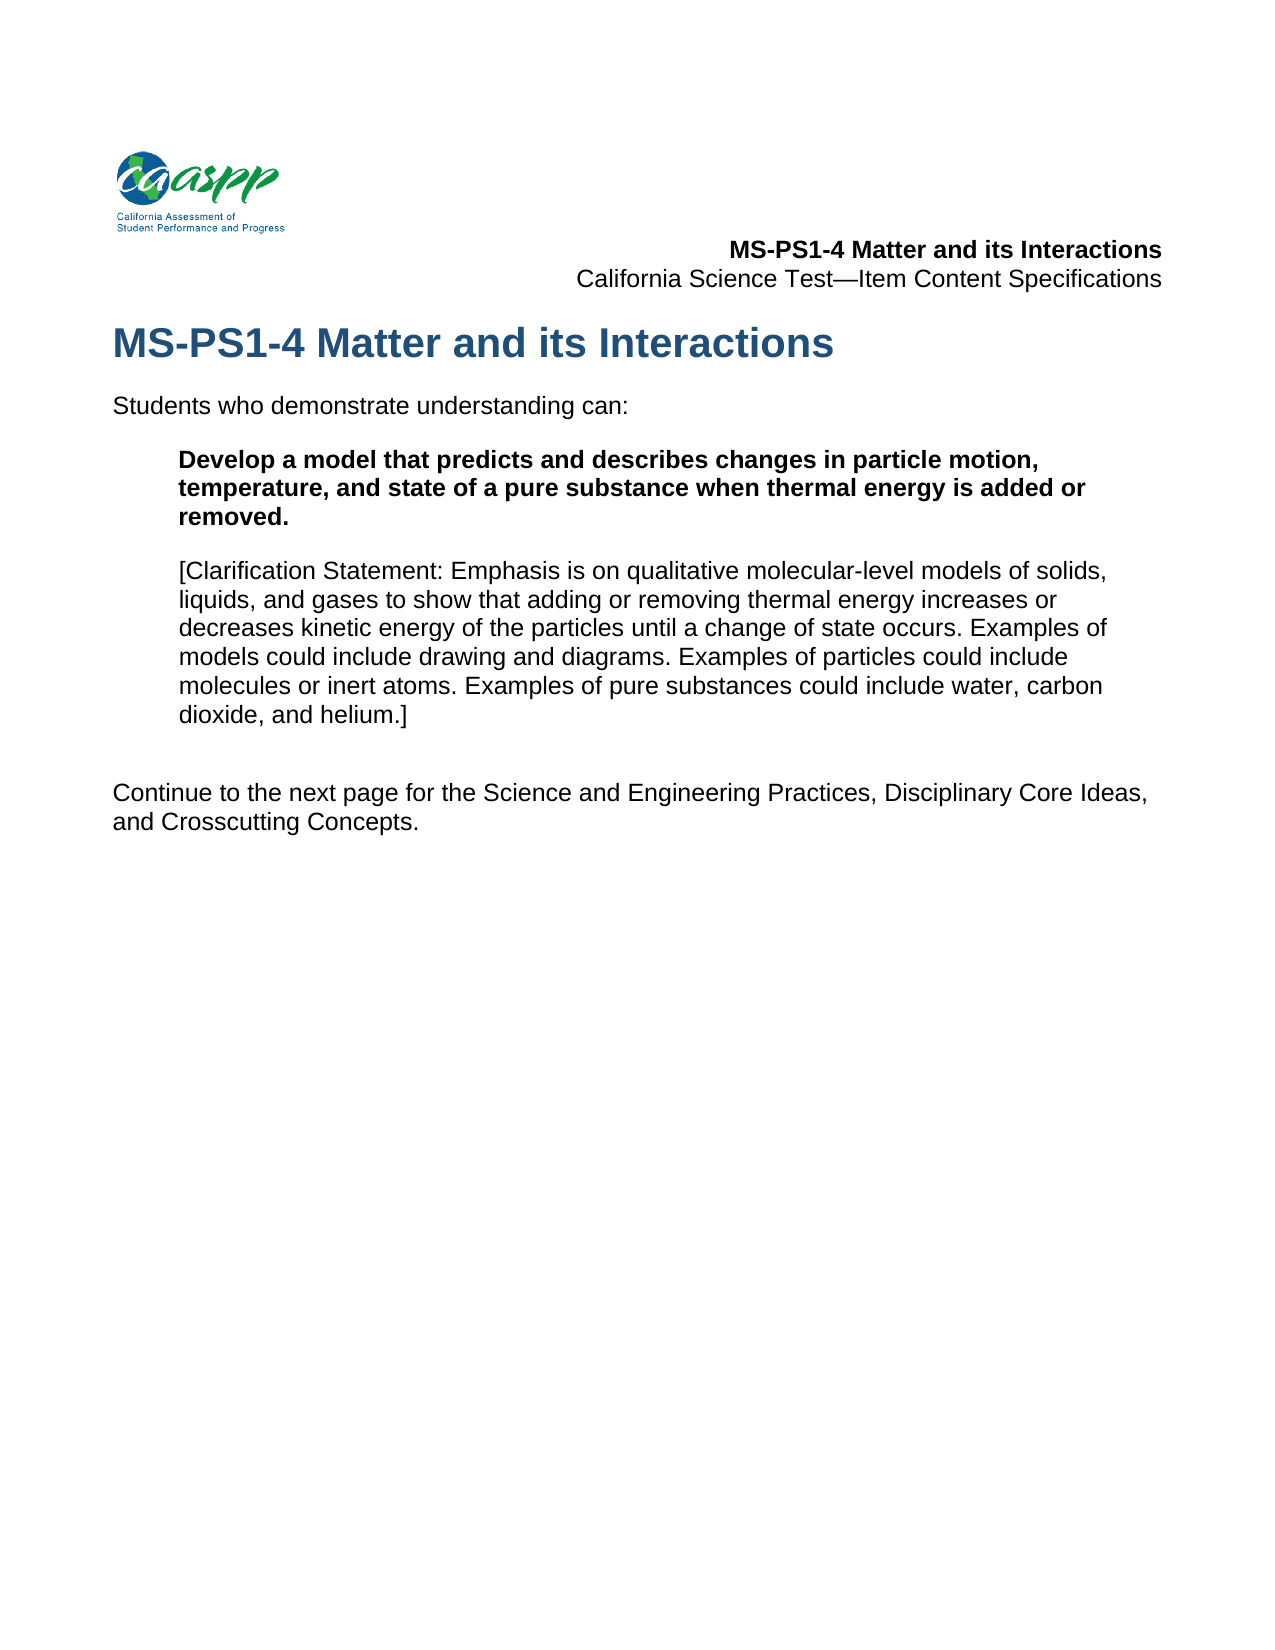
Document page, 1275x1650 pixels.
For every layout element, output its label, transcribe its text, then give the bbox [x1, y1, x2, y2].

text Continue to the next page for the Science and Engineering Practices, Disciplinary Core Ideas, and Crosscutting Concepts. [112, 778, 1162, 836]
text MS-PS1-4 Matter and its Interactions [112, 236, 1162, 264]
picture [112, 150, 287, 236]
text Students who demonstrate understanding can: [112, 391, 1162, 420]
text California Science Test—Item Content Specifications [112, 264, 1162, 293]
text Develop a model that predicts and describes changes in particle motion, temperature, and state of a pure substance when thermal energy is added or removed. [178, 445, 1162, 531]
text [Clarification Statement: Emphasis is on qualitative molecular-level models of solids, liquids, and gases to show that adding or removing thermal energy increases or decreases kinetic energy of the particles until a change of state occurs. Examples of models could include drawing and diagrams. Examples of particles could include molecules or inert atoms. Examples of pure substances could include water, carbon dioxide, and helium.] [178, 556, 1162, 728]
subtitle MS-PS1-4 Matter and its Interactions [112, 318, 1162, 366]
